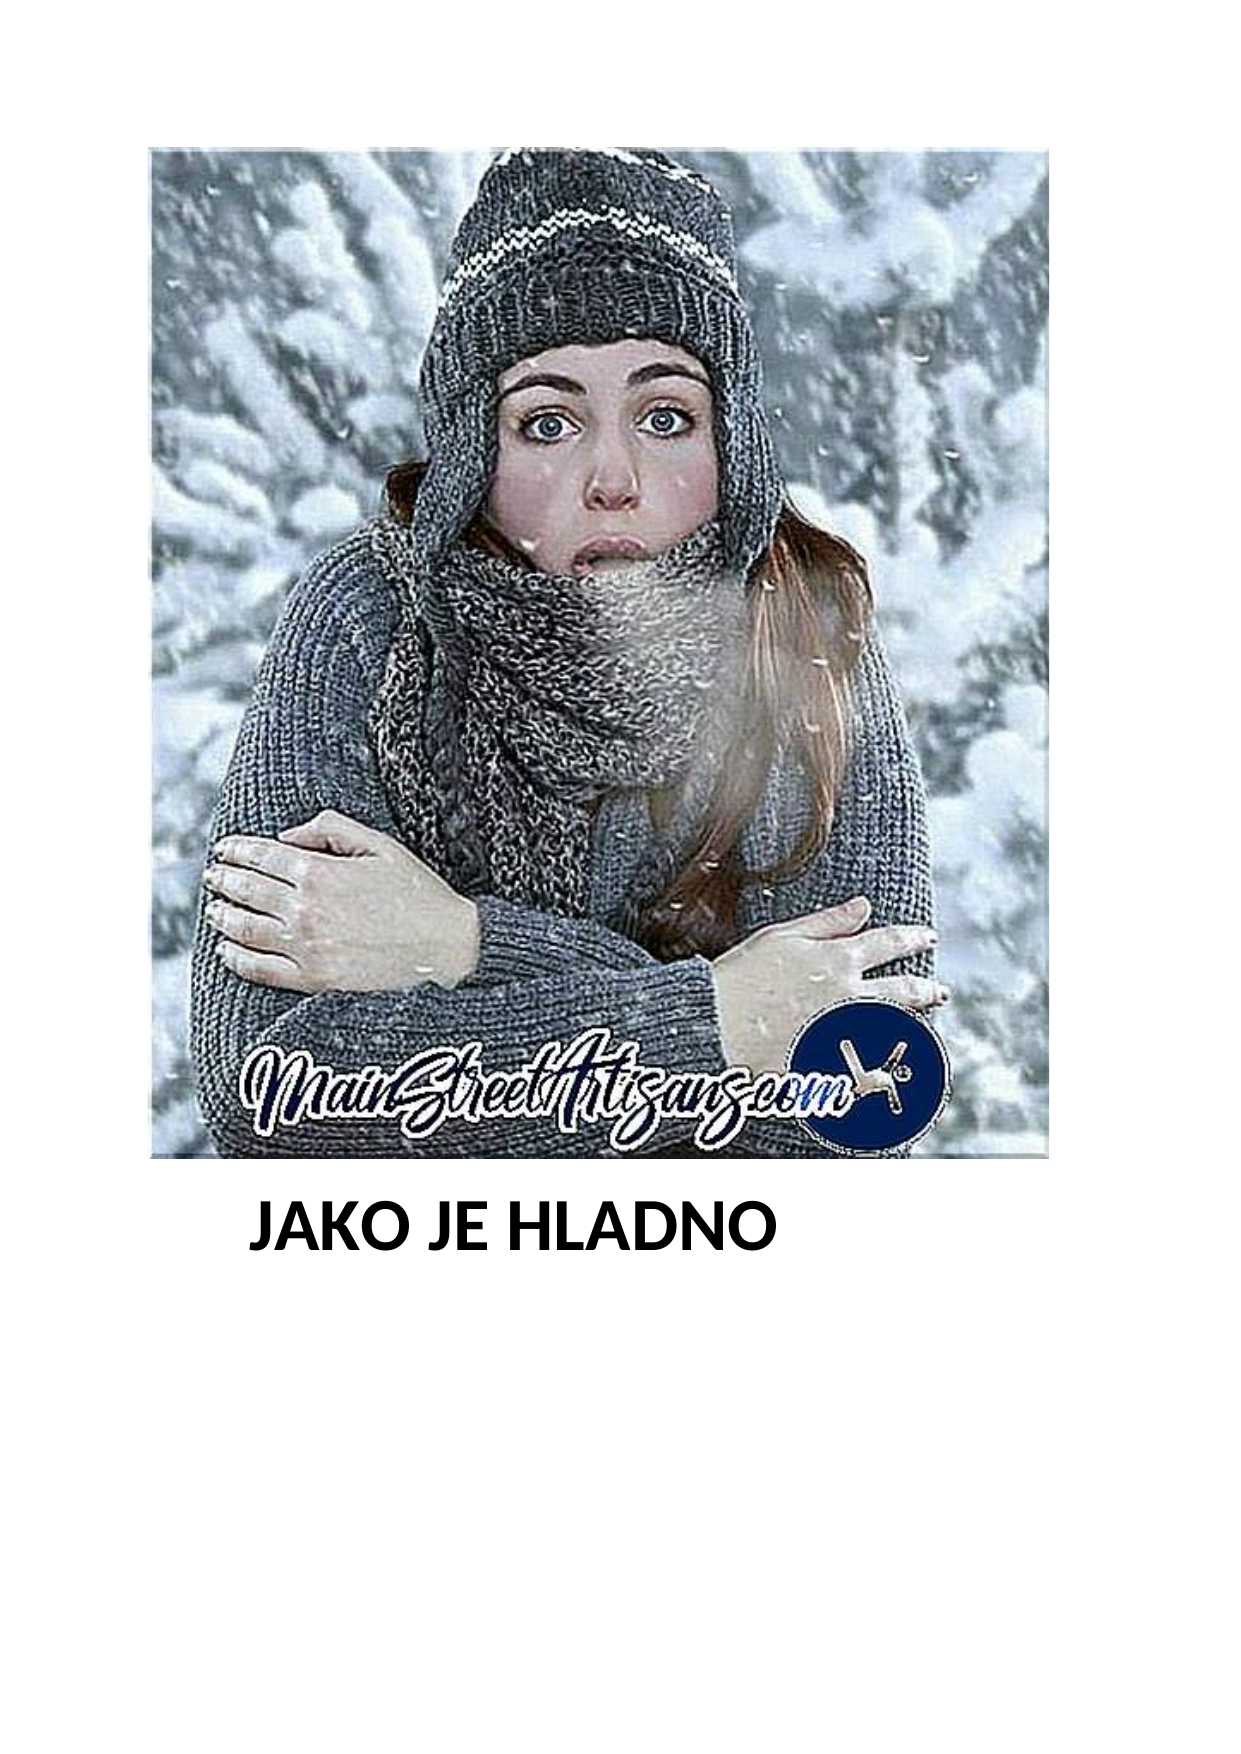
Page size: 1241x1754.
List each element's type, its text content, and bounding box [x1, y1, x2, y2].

text JAKO JE HLADNO [148, 1178, 1093, 1269]
picture [147, 147, 1050, 1159]
